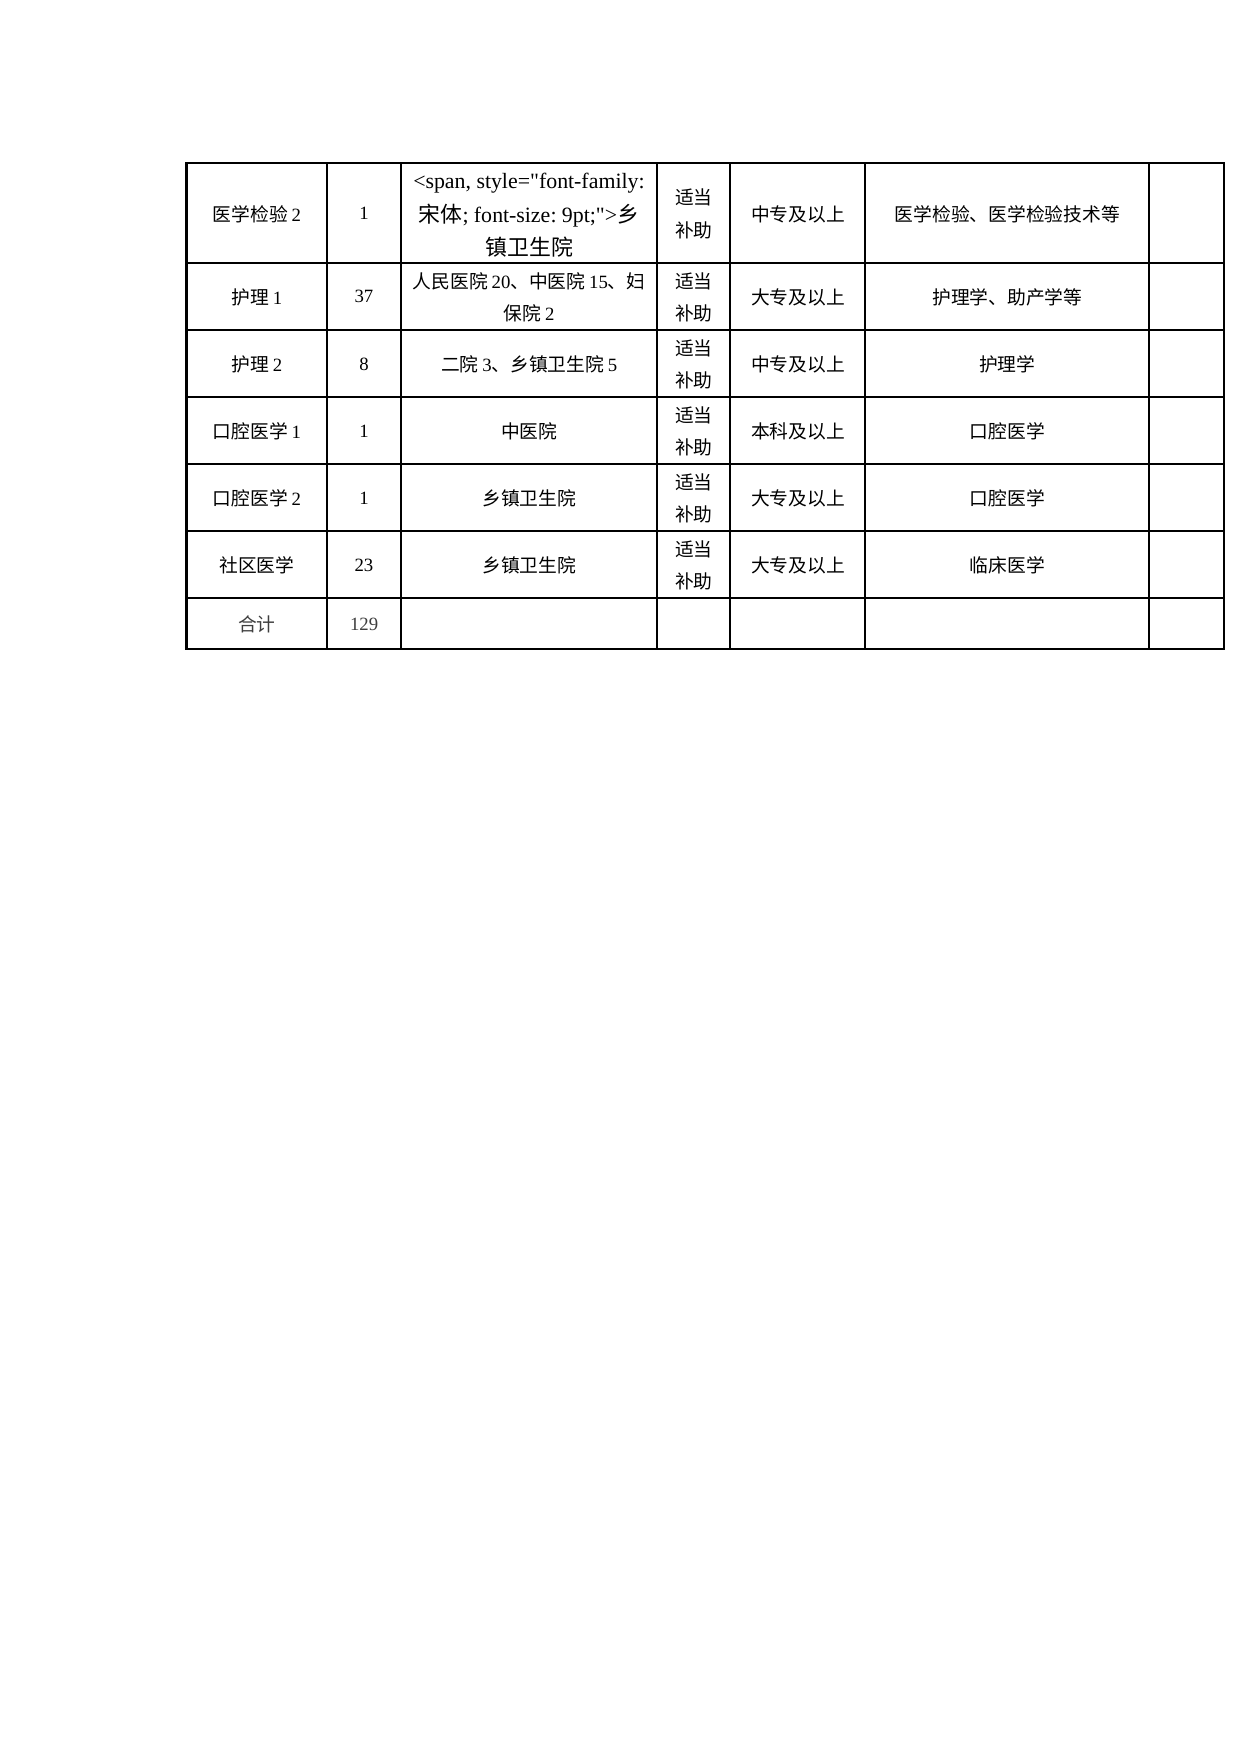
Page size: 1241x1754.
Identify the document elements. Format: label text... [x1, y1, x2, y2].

table_cell 129 [328, 599, 400, 647]
table_cell 37 [328, 264, 400, 329]
table_cell 口腔医学1 [188, 398, 326, 463]
table_cell 本科及以上 [731, 398, 864, 463]
table_cell 护理2 [188, 331, 326, 396]
table_cell 中专及以上 [731, 331, 864, 396]
table_cell 中医院 [402, 398, 656, 463]
table_cell 社区医学 [188, 532, 326, 597]
table_cell 适当补助 [658, 465, 729, 530]
table_cell [1150, 599, 1223, 647]
table_cell 口腔医学 [866, 465, 1148, 530]
table_cell 中专及以上 [731, 164, 864, 262]
table_cell 23 [328, 532, 400, 597]
table_cell 人民医院20、中医院15、妇保院2 [402, 264, 656, 329]
table_cell 医学检验2 [188, 164, 326, 262]
table_cell 乡镇卫生院 [402, 532, 656, 597]
table_cell 乡镇卫生院 [402, 465, 656, 530]
table_cell 大专及以上 [731, 264, 864, 329]
table_cell [1150, 465, 1223, 530]
table_cell [866, 599, 1148, 647]
table_cell 合计 [188, 599, 326, 647]
table_cell 护理学 [866, 331, 1148, 396]
table_cell [1150, 164, 1223, 262]
table_cell 医学检验、医学检验技术等 [866, 164, 1148, 262]
table_cell 口腔医学2 [188, 465, 326, 530]
table_cell [402, 599, 656, 647]
table_cell 1 [328, 398, 400, 463]
table_cell 护理学、助产学等 [866, 264, 1148, 329]
table_cell 适当补助 [658, 164, 729, 262]
table_cell 大专及以上 [731, 465, 864, 530]
table_cell [1150, 398, 1223, 463]
table_cell 适当补助 [658, 264, 729, 329]
table_cell 大专及以上 [731, 532, 864, 597]
table_cell [658, 599, 729, 647]
table_cell 8 [328, 331, 400, 396]
table_cell 口腔医学 [866, 398, 1148, 463]
table_cell [1150, 532, 1223, 597]
table_cell [1150, 331, 1223, 396]
table_cell 适当补助 [658, 398, 729, 463]
table_cell <span, style="font-family: 宋体; font-size: 9pt;">乡镇卫生院 [402, 164, 656, 262]
table_cell 1 [328, 465, 400, 530]
table_cell [731, 599, 864, 647]
table_cell 1 [328, 164, 400, 262]
table_cell 临床医学 [866, 532, 1148, 597]
table_cell 适当补助 [658, 331, 729, 396]
table_cell 护理1 [188, 264, 326, 329]
table_cell 适当补助 [658, 532, 729, 597]
table_cell 二院3、乡镇卫生院5 [402, 331, 656, 396]
table_cell [1150, 264, 1223, 329]
